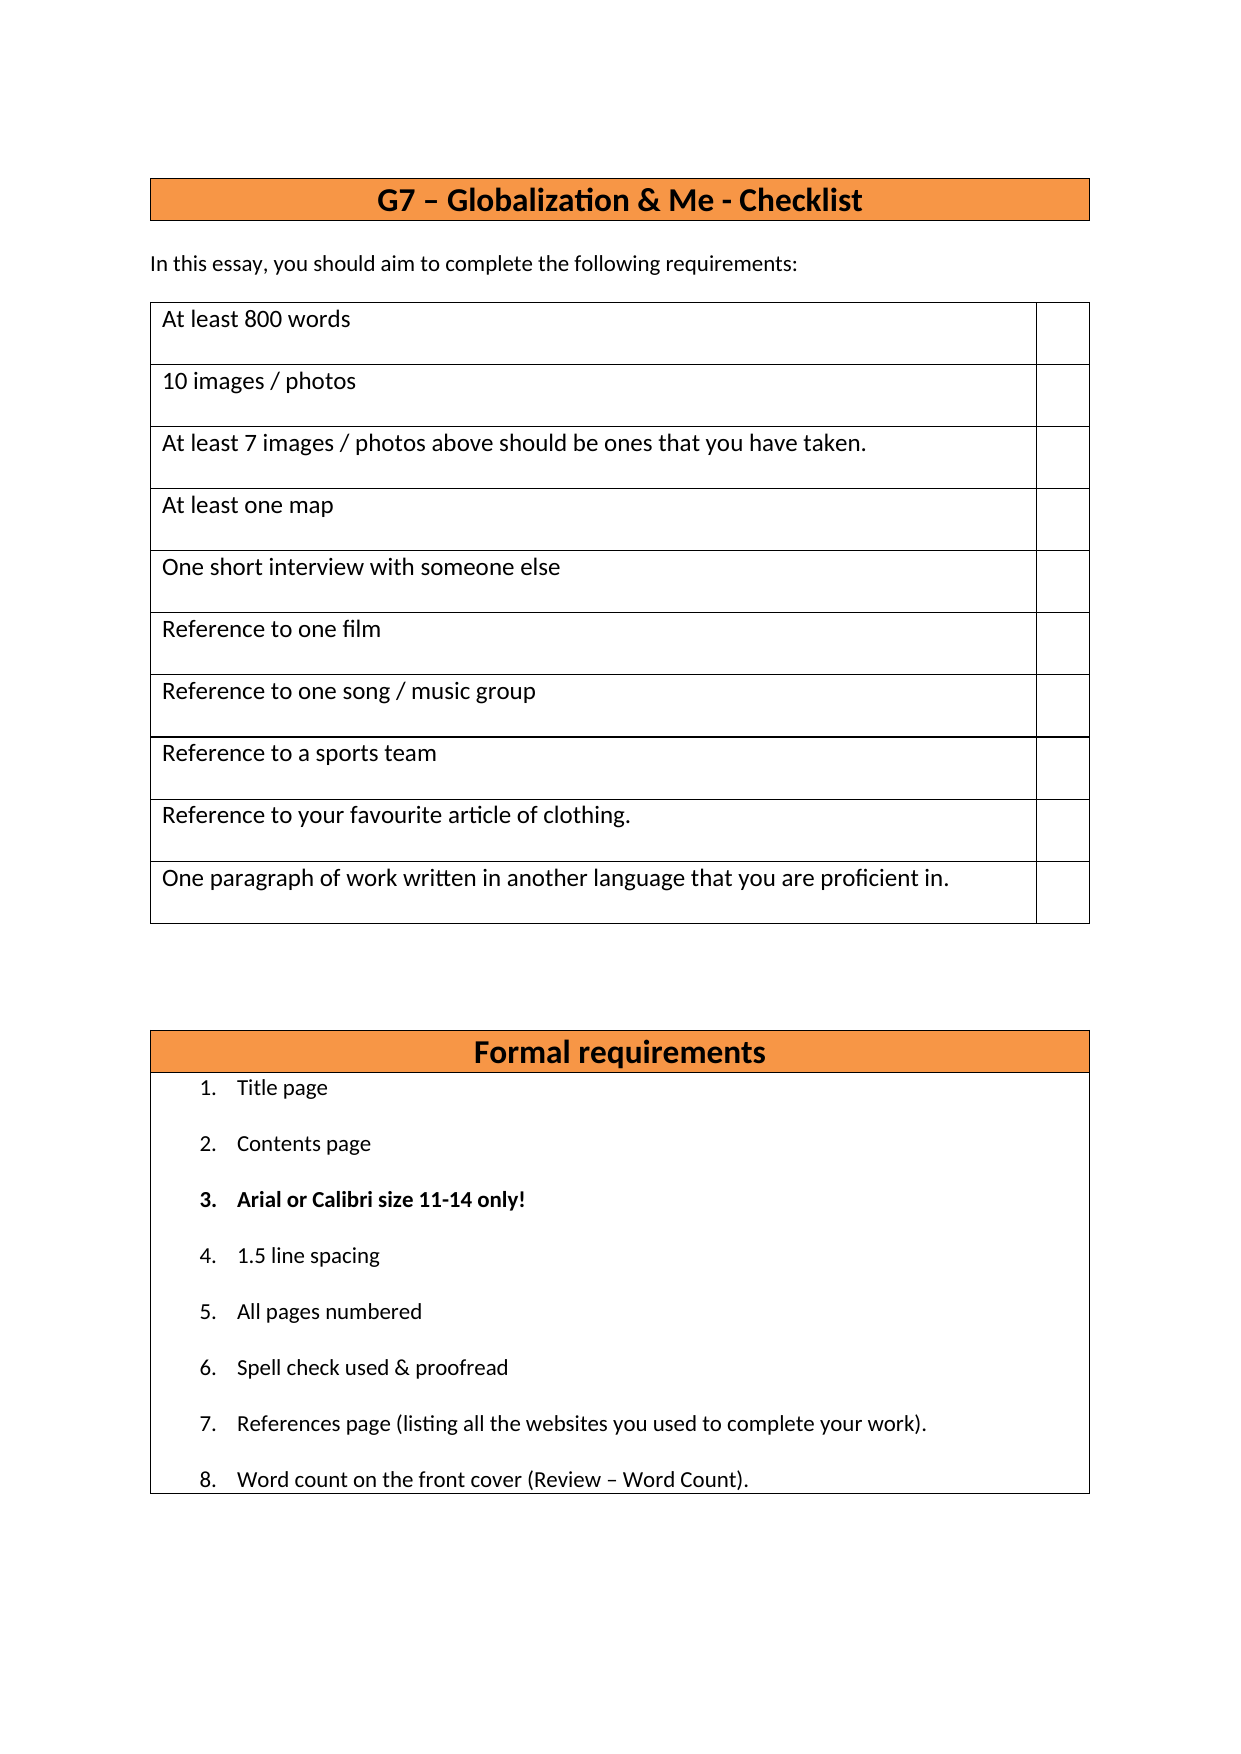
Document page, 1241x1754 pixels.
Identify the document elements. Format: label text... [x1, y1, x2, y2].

table_cell Reference to one song / music group [151, 675, 1036, 736]
table_cell [1037, 675, 1089, 736]
text In this essay, you should aim to complete the following requirements: [150, 249, 1090, 277]
table_cell [1037, 862, 1089, 923]
table_header Formal requirements [151, 1031, 1089, 1072]
table_cell Reference to your favourite article of clothing. [151, 800, 1036, 861]
table_cell 10 images / photos [151, 365, 1036, 426]
table_cell [1037, 489, 1089, 550]
table_cell [1037, 365, 1089, 426]
table_cell Reference to a sports team [151, 738, 1036, 798]
table_header [1037, 303, 1089, 364]
table_cell One short interview with someone else [151, 551, 1036, 612]
table_cell [1037, 613, 1089, 674]
table_cell [1037, 427, 1089, 488]
table_cell [1037, 551, 1089, 612]
table_cell [1037, 800, 1089, 861]
table_cell Title page Contents page Arial or Calibri size 11-14 only! 1.5 line spacing All pages numbered Spell check used & proofread References page (listing all the websites you used to complete your work). Word count on the front cover (Review – Word Count). [151, 1073, 1089, 1493]
table_cell At least 7 images / photos above should be ones that you have taken. [151, 427, 1036, 488]
table_cell [1037, 738, 1089, 798]
table_cell At least one map [151, 489, 1036, 550]
table_header G7 – Globalization & Me - Checklist [151, 179, 1089, 220]
table_cell One paragraph of work written in another language that you are proficient in. [151, 862, 1036, 923]
table_cell Reference to one film [151, 613, 1036, 674]
table_header At least 800 words [151, 303, 1036, 364]
